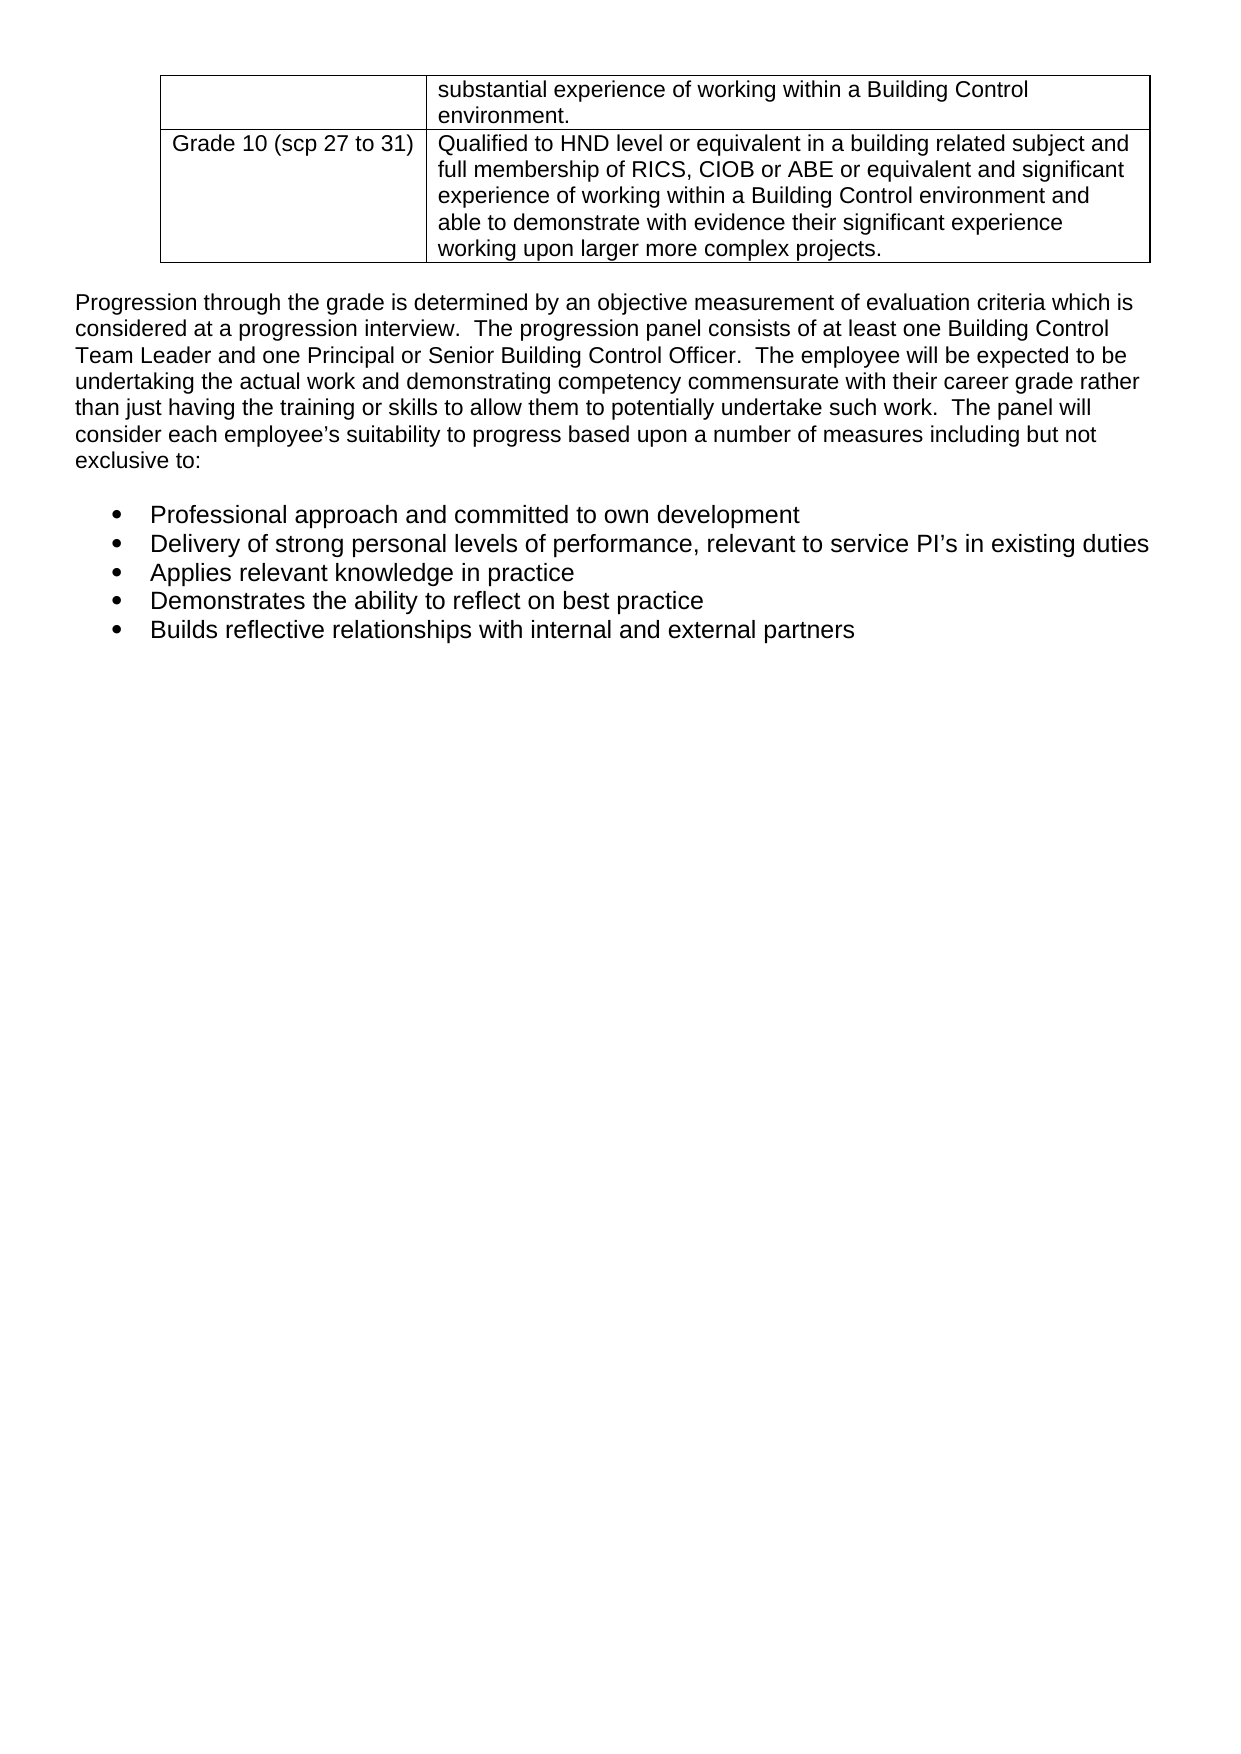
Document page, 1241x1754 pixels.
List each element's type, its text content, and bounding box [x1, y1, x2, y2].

list Applies relevant knowledge in practice [112, 557, 1165, 586]
table_cell Qualified to HND level or equivalent in a building related subject and full membership of RICS, CIOB or ABE or equivalent and significant experience of working within a Building Control environment and able to demonstrate with evidence their significant experience working upon larger more complex projects. [427, 130, 1149, 262]
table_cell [161, 76, 426, 129]
text Progression through the grade is determined by an objective measurement of evaluation criteria which is considered at a progression interview. The progression panel consists of at least one Building Control Team Leader and one Principal or Senior Building Control Officer. The employee will be expected to be undertaking the actual work and demonstrating competency commensurate with their career grade rather than just having the training or skills to allow them to potentially undertake such work. The panel will consider each employee’s suitability to progress based upon a number of measures including but not exclusive to: [75, 289, 1165, 473]
table_cell Grade 10 (scp 27 to 31) [161, 130, 426, 262]
list Delivery of strong personal levels of performance, relevant to service PI’s in existing duties [112, 529, 1165, 557]
list Demonstrates the ability to reflect on best practice [112, 586, 1165, 615]
list Professional approach and committed to own development [112, 500, 1165, 529]
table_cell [427, 76, 1149, 129]
list Builds reflective relationships with internal and external partners [112, 615, 1165, 644]
